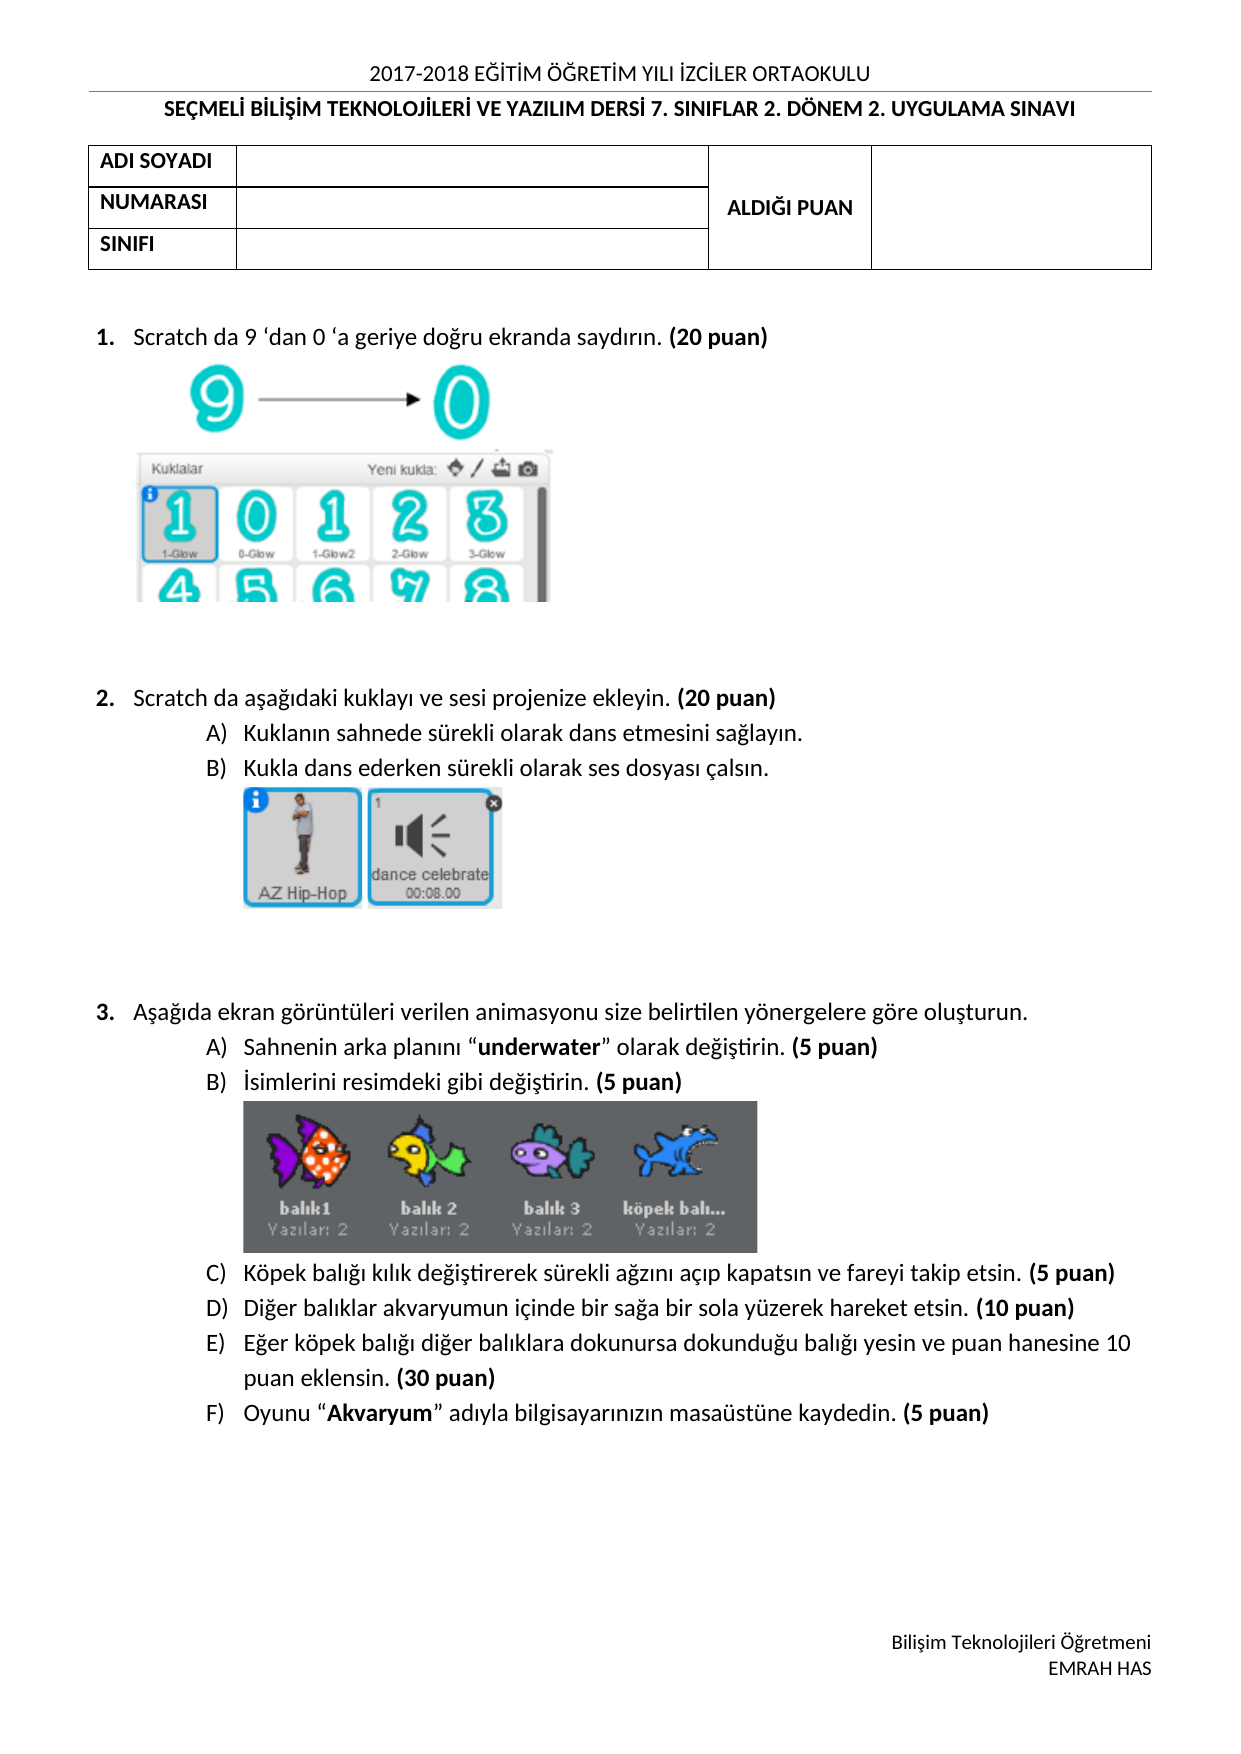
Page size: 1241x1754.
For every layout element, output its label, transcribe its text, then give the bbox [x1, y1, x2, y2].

list Aşağıda ekran görüntüleri verilen animasyonu size belirtilen yönergelere göre oluşturun. [96, 996, 1152, 1027]
table_cell [237, 229, 708, 269]
list Eğer köpek balığı diğer balıklara dokunursa dokunduğu balığı yesin ve puan hanesine 10 puan eklensin. (30 puan) [206, 1327, 1152, 1392]
list Oyunu “Akvaryum” adıyla bilgisayarınızın masaüstüne kaydedin. (5 puan) [206, 1397, 1152, 1427]
table_header ALDIĞI PUAN [709, 146, 871, 269]
list Kuklanın sahnede sürekli olarak dans etmesini sağlayın. [206, 717, 1152, 748]
picture [243, 1101, 758, 1253]
table_header [237, 146, 708, 186]
picture [243, 787, 363, 909]
table_cell [237, 188, 708, 228]
picture [367, 787, 503, 909]
list Scratch da aşağıdaki kuklayı ve sesi projenize ekleyin. (20 puan) [96, 682, 1152, 713]
list Kukla dans ederken sürekli olarak ses dosyası çalsın. [206, 752, 1152, 915]
table_cell NUMARASI [89, 188, 236, 228]
table_header ADI SOYADI [89, 146, 236, 186]
table_header [872, 146, 1151, 269]
list Köpek balığı kılık değiştirerek sürekli ağzını açıp kapatsın ve fareyi takip etsin. (5 puan) [206, 1257, 1152, 1287]
table_cell SINIFI [89, 229, 236, 269]
list Diğer balıklar akvaryumun içinde bir sağa bir sola yüzerek hareket etsin. (10 puan) [206, 1292, 1152, 1322]
list Sahnenin arka planını “underwater” olarak değiştirin. (5 puan) [206, 1031, 1152, 1062]
picture [133, 356, 557, 602]
